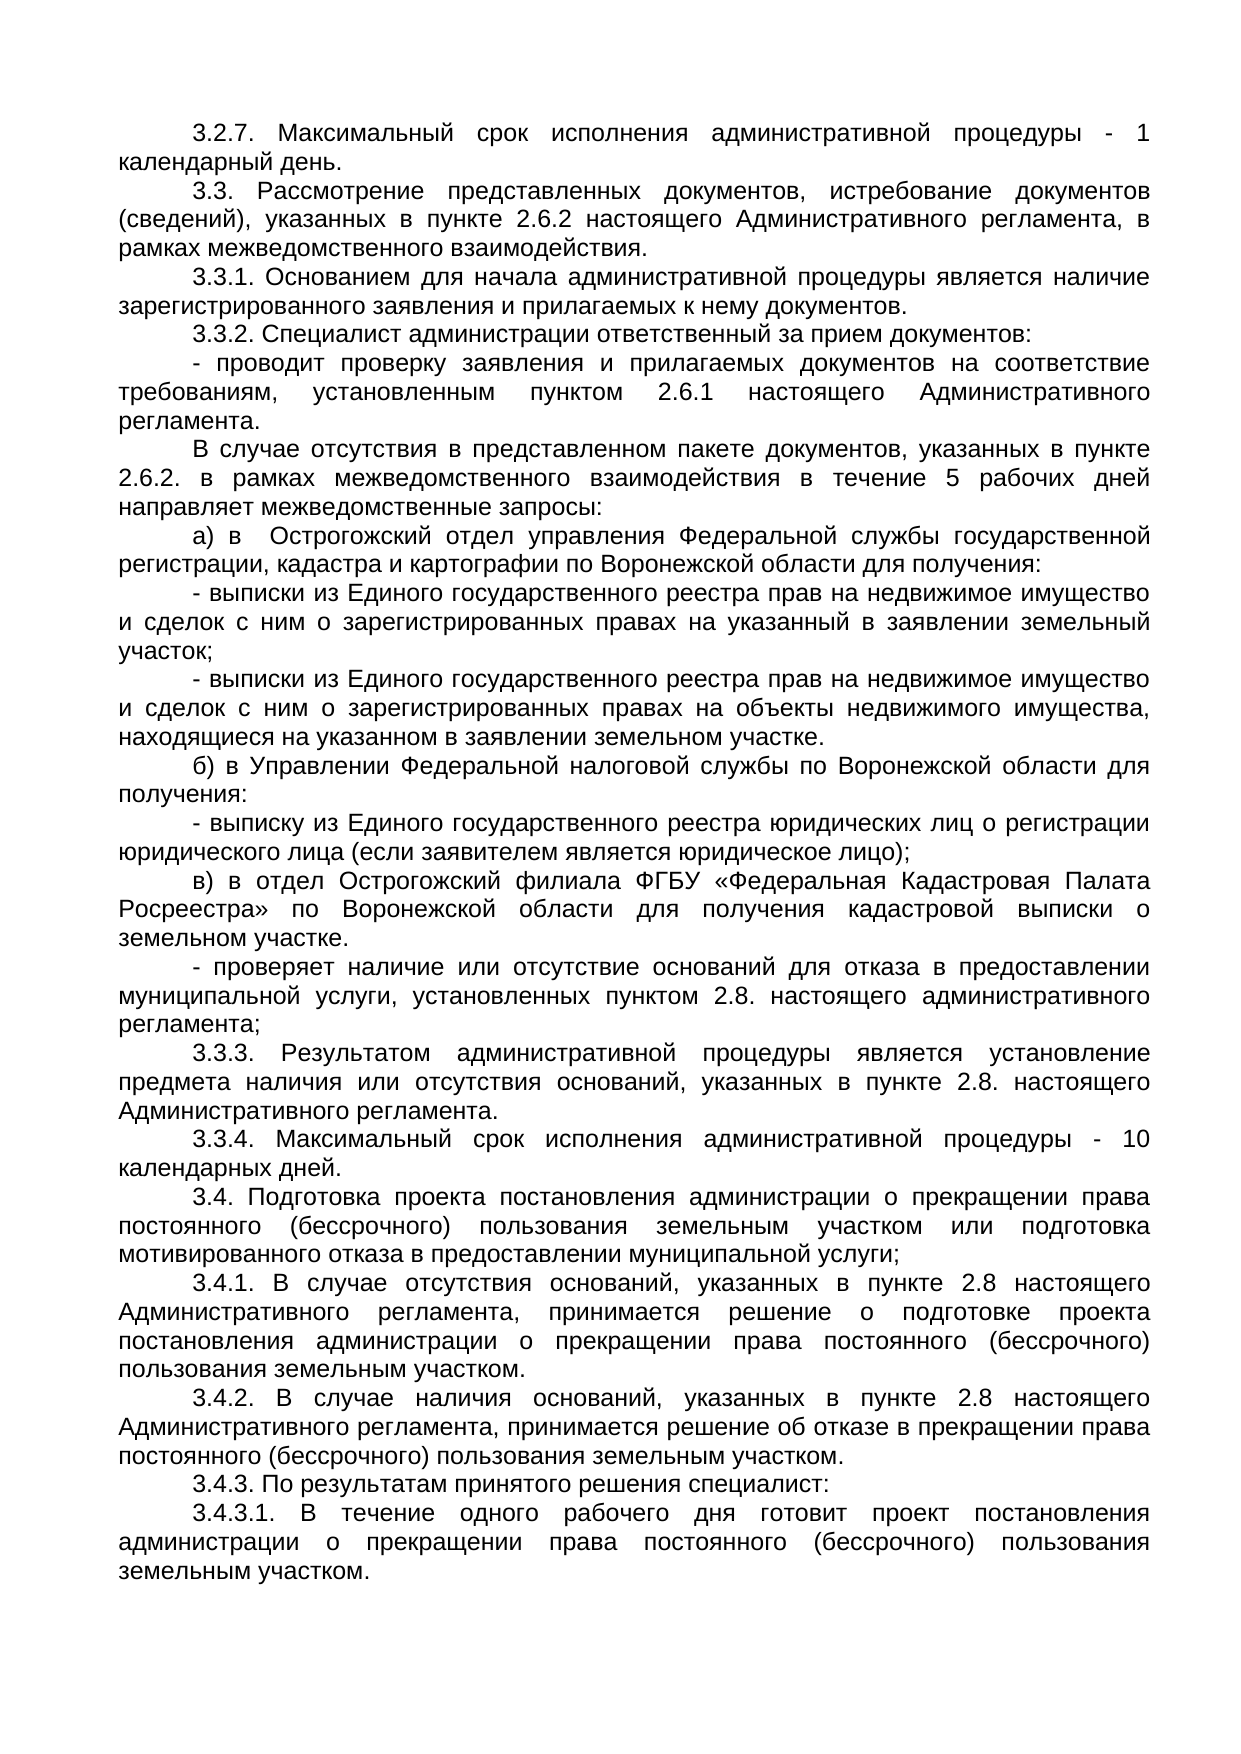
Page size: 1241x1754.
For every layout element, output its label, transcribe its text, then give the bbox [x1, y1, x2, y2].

text 3.3.3. Результатом административной процедуры является установление предмета наличия или отсутствия оснований, указанных в пункте 2.8. настоящего Административного регламента. [118, 1038, 1152, 1124]
text 3.4.2. В случае наличия оснований, указанных в пункте 2.8 настоящего Административного регламента, принимается решение об отказе в прекращении права постоянного (бессрочного) пользования земельным участком. [118, 1383, 1152, 1469]
text - выписки из Единого государственного реестра прав на недвижимое имущество и сделок с ним о зарегистрированных правах на указанный в заявлении земельный участок; [118, 578, 1152, 664]
text 3.3.1. Основанием для начала административной процедуры является наличие зарегистрированного заявления и прилагаемых к нему документов. [118, 262, 1152, 319]
text 3.3.2. Специалист администрации ответственный за прием документов: [118, 319, 1152, 348]
text 3.3.4. Максимальный срок исполнения административной процедуры - 10 календарных дней. [118, 1124, 1152, 1182]
text 3.2.7. Максимальный срок исполнения административной процедуры - 1 календарный день. [118, 118, 1152, 176]
text в) в отдел Острогожский филиала ФГБУ «Федеральная Кадастровая Палата Росреестра» по Воронежской области для получения кадастровой выписки о земельном участке. [118, 866, 1152, 952]
text - выписку из Единого государственного реестра юридических лиц о регистрации юридического лица (если заявителем является юридическое лицо); [118, 808, 1152, 866]
text В случае отсутствия в представленном пакете документов, указанных в пункте 2.6.2. в рамках межведомственного взаимодействия в течение 5 рабочих дней направляет межведомственные запросы: [118, 434, 1152, 521]
text 3.3. Рассмотрение представленных документов, истребование документов (сведений), указанных в пункте 2.6.2 настоящего Административного регламента, в рамках межведомственного взаимодействия. [118, 176, 1152, 262]
text 3.4.3.1. В течение одного рабочего дня готовит проект постановления администрации о прекращении права постоянного (бессрочного) пользования земельным участком. [118, 1498, 1152, 1584]
text 3.4.1. В случае отсутствия оснований, указанных в пункте 2.8 настоящего Административного регламента, принимается решение о подготовке проекта постановления администрации о прекращении права постоянного (бессрочного) пользования земельным участком. [118, 1268, 1152, 1383]
text б) в Управлении Федеральной налоговой службы по Воронежской области для получения: [118, 751, 1152, 808]
text 3.4. Подготовка проекта постановления администрации о прекращении права постоянного (бессрочного) пользования земельным участком или подготовка мотивированного отказа в предоставлении муниципальной услуги; [118, 1182, 1152, 1268]
text - проводит проверку заявления и прилагаемых документов на соответствие требованиям, установленным пунктом 2.6.1 настоящего Административного регламента. [118, 348, 1152, 434]
text - проверяет наличие или отсутствие оснований для отказа в предоставлении муниципальной услуги, установленных пунктом 2.8. настоящего административного регламента; [118, 952, 1152, 1038]
text а) в Острогожский отдел управления Федеральной службы государственной регистрации, кадастра и картографии по Воронежской области для получения: [118, 521, 1152, 578]
text 3.4.3. По результатам принятого решения специалист: [118, 1469, 1152, 1498]
text - выписки из Единого государственного реестра прав на недвижимое имущество и сделок с ним о зарегистрированных правах на объекты недвижимого имущества, находящиеся на указанном в заявлении земельном участке. [118, 664, 1152, 751]
